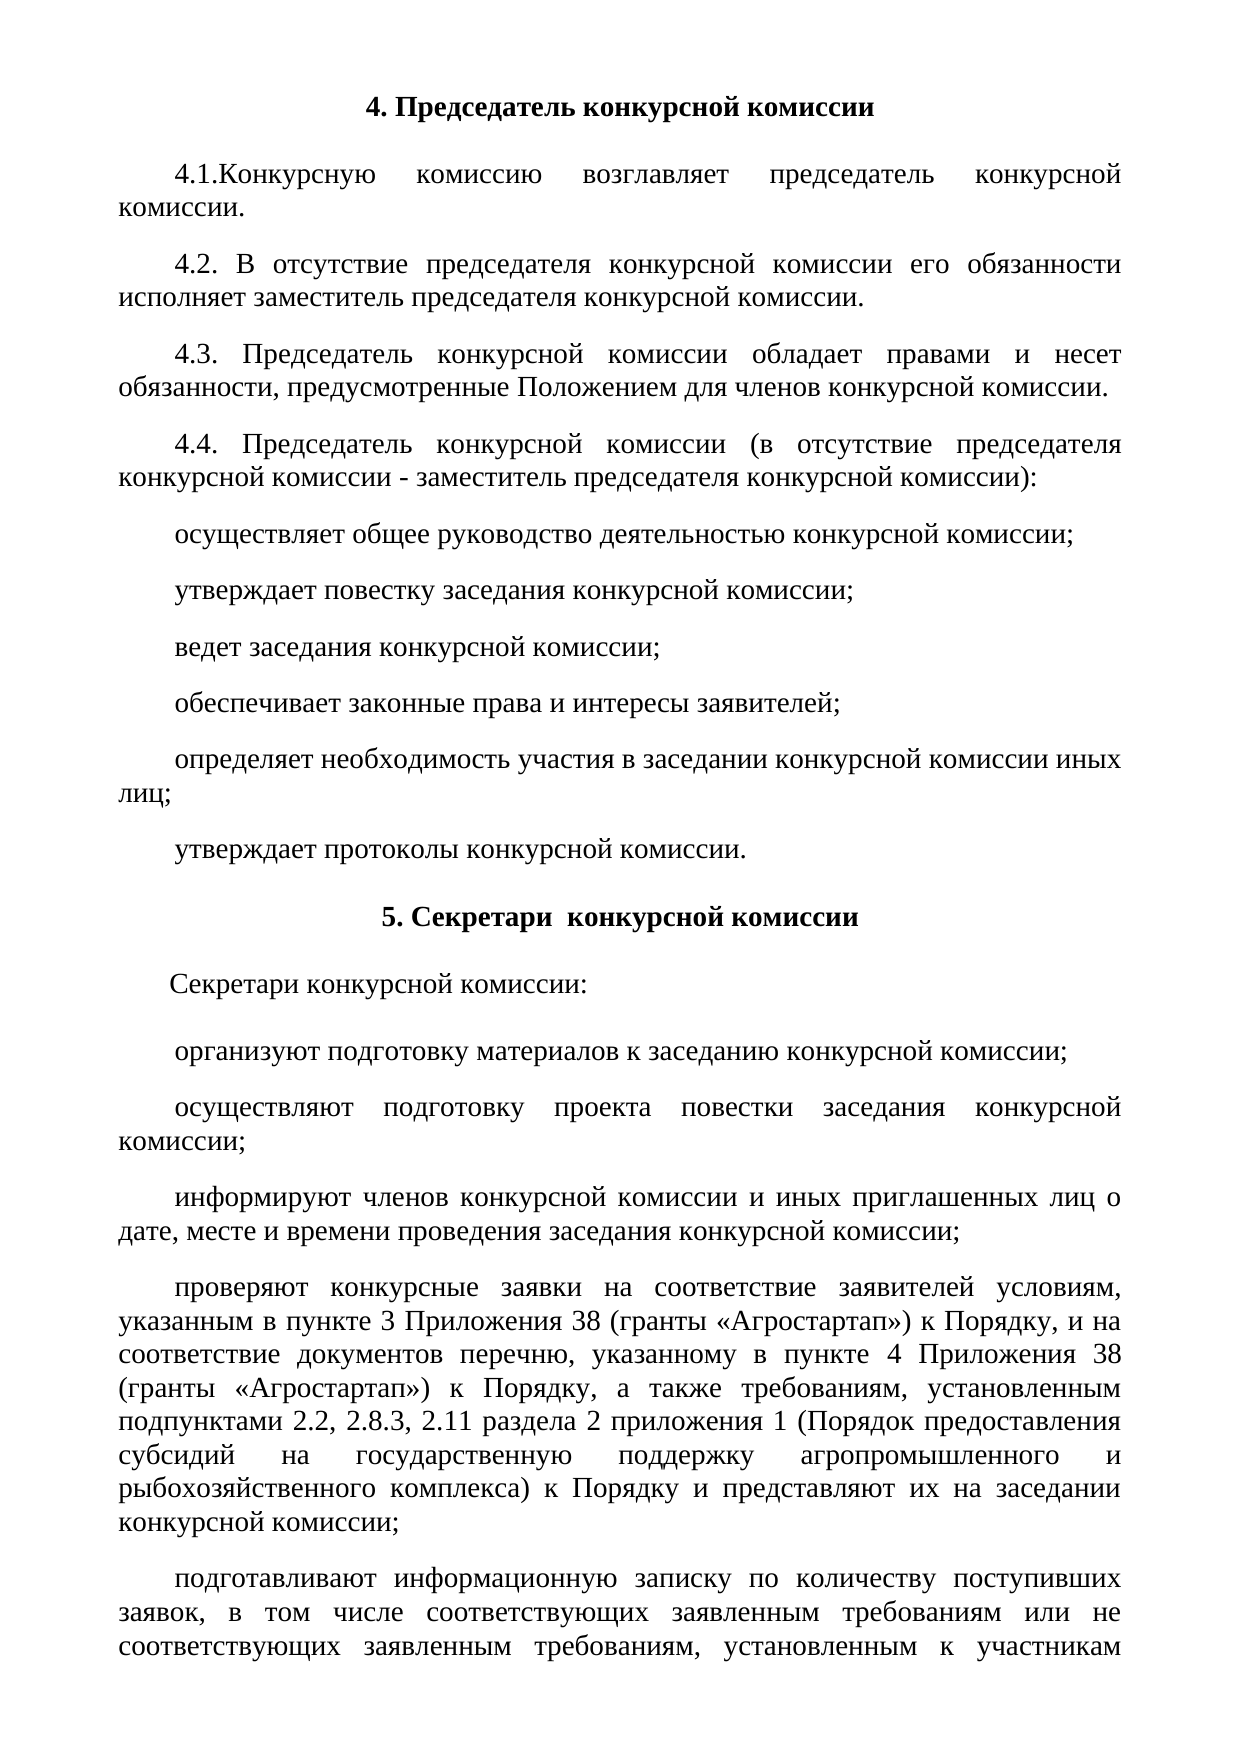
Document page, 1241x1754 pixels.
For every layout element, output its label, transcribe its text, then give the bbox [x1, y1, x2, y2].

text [118, 1561, 1122, 1661]
text информируют членов конкурсной комиссии и иных приглашенных лиц о дате, месте и времени проведения заседания конкурсной комиссии; [118, 1179, 1122, 1246]
text проверяют конкурсные заявки на соответствие заявителей условиям, указанным в пункте 3 Приложения 38 (гранты «Агростартап») к Порядку, и на соответствие документов перечню, указанному в пункте 4 Приложения 38 (гранты «Агростартап») к Порядку, а также требованиям, установленным подпунктами 2.2, 2.8.3, 2.11 раздела 2 приложения 1 (Порядок предоставления субсидий на государственную поддержку агропромышленного и рыбохозяйственного комплекса) к Порядку и представляют их на заседании конкурсной комиссии; [118, 1269, 1122, 1538]
text осуществляют подготовку проекта повестки заседания конкурсной комиссии; [118, 1089, 1122, 1156]
text 4.1.Конкурсную комиссию возглавляет председатель конкурсной комиссии. [118, 156, 1122, 223]
title Секретари конкурсной комиссии: [118, 966, 1122, 999]
text определяет необходимость участия в заседании конкурсной комиссии иных лиц; [118, 742, 1122, 809]
text утверждает протоколы конкурсной комиссии. [118, 832, 1122, 865]
text организуют подготовку материалов к заседанию конкурсной комиссии; [118, 1033, 1122, 1066]
text 4.4. Председатель конкурсной комиссии (в отсутствие председателя конкурсной комиссии - заместитель председателя конкурсной комиссии): [118, 426, 1122, 493]
text 4.2. В отсутствие председателя конкурсной комиссии его обязанности исполняет заместитель председателя конкурсной комиссии. [118, 246, 1122, 313]
text осуществляет общее руководство деятельностью конкурсной комиссии; [118, 516, 1122, 549]
title 4. Председатель конкурсной комиссии [118, 89, 1122, 122]
text обеспечивает законные права и интересы заявителей; [118, 685, 1122, 719]
text ведет заседания конкурсной комиссии; [118, 629, 1122, 662]
text утверждает повестку заседания конкурсной комиссии; [118, 572, 1122, 606]
title 5. Секретари конкурсной комиссии [118, 899, 1122, 932]
text 4.3. Председатель конкурсной комиссии обладает правами и несет обязанности, предусмотренные Положением для членов конкурсной комиссии. [118, 336, 1122, 403]
